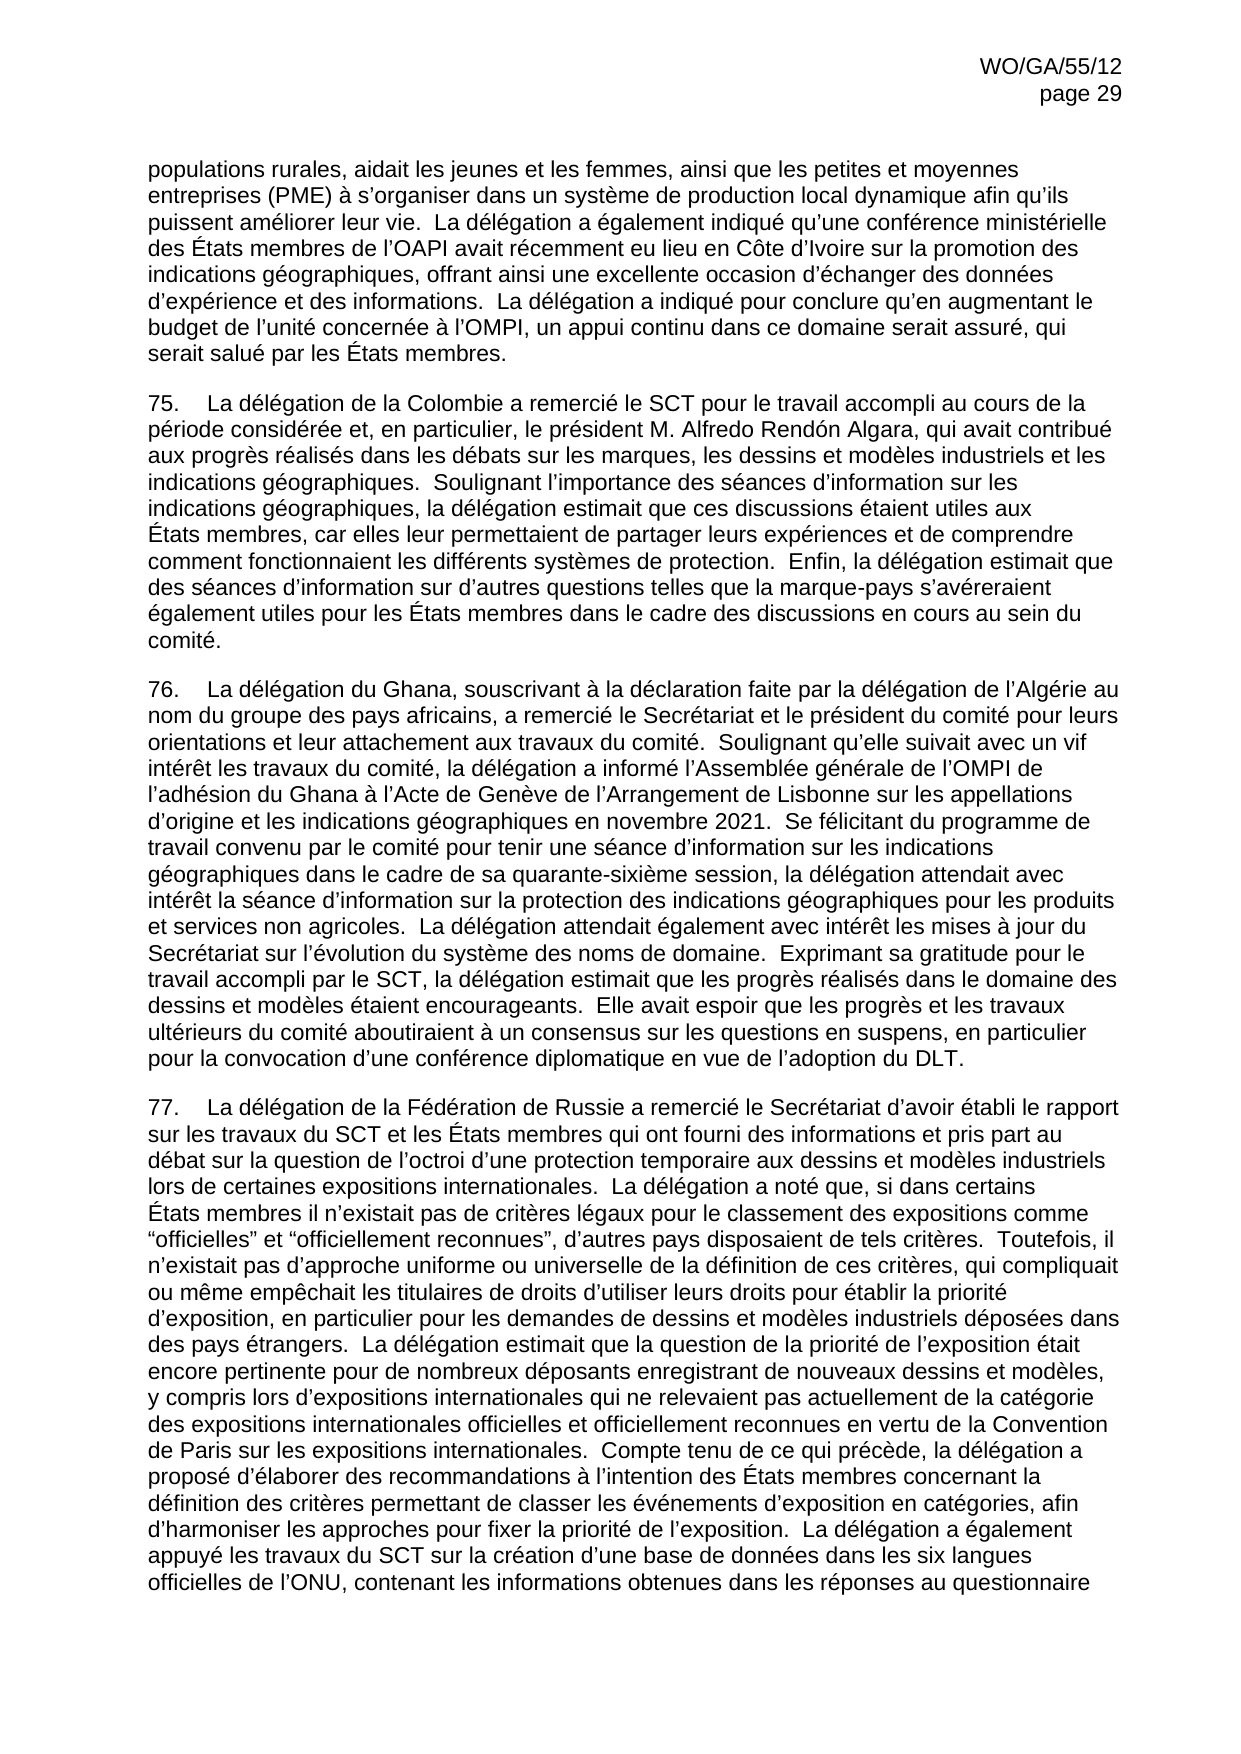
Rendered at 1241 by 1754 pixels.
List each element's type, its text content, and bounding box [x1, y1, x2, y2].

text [148, 156, 1122, 367]
text La délégation du Ghana, souscrivant à la déclaration faite par la délégation de l’Algérie au nom du groupe des pays africains, a remercié le Secrétariat et le président du comité pour leurs orientations et leur attachement aux travaux du comité. Soulignant qu’elle suivait avec un vif intérêt les travaux du comité, la délégation a informé l’Assemblée générale de l’OMPI de l’adhésion du Ghana à l’Acte de Genève de l’Arrangement de Lisbonne sur les appellations d’origine et les indications géographiques en novembre 2021. Se félicitant du programme de travail convenu par le comité pour tenir une séance d’information sur les indications géographiques dans le cadre de sa quarante-sixième session, la délégation attendait avec intérêt la séance d’information sur la protection des indications géographiques pour les produits et services non agricoles. La délégation attendait également avec intérêt les mises à jour du Secrétariat sur l’évolution du système des noms de domaine. Exprimant sa gratitude pour le travail accompli par le SCT, la délégation estimait que les progrès réalisés dans le domaine des dessins et modèles étaient encourageants. Elle avait espoir que les progrès et les travaux ultérieurs du comité aboutiraient à un consensus sur les questions en suspens, en particulier pour la convocation d’une conférence diplomatique en vue de l’adoption du DLT. [148, 676, 1122, 1071]
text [148, 1094, 1122, 1595]
text La délégation de la Colombie a remercié le SCT pour le travail accompli au cours de la période considérée et, en particulier, le président M. Alfredo Rendón Algara, qui avait contribué aux progrès réalisés dans les débats sur les marques, les dessins et modèles industriels et les indications géographiques. Soulignant l’importance des séances d’information sur les indications géographiques, la délégation estimait que ces discussions étaient utiles aux États membres, car elles leur permettaient de partager leurs expériences et de comprendre comment fonctionnaient les différents systèmes de protection. Enfin, la délégation estimait que des séances d’information sur d’autres questions telles que la marque-pays s’avéreraient également utiles pour les États membres dans le cadre des discussions en cours au sein du comité. [148, 389, 1122, 653]
